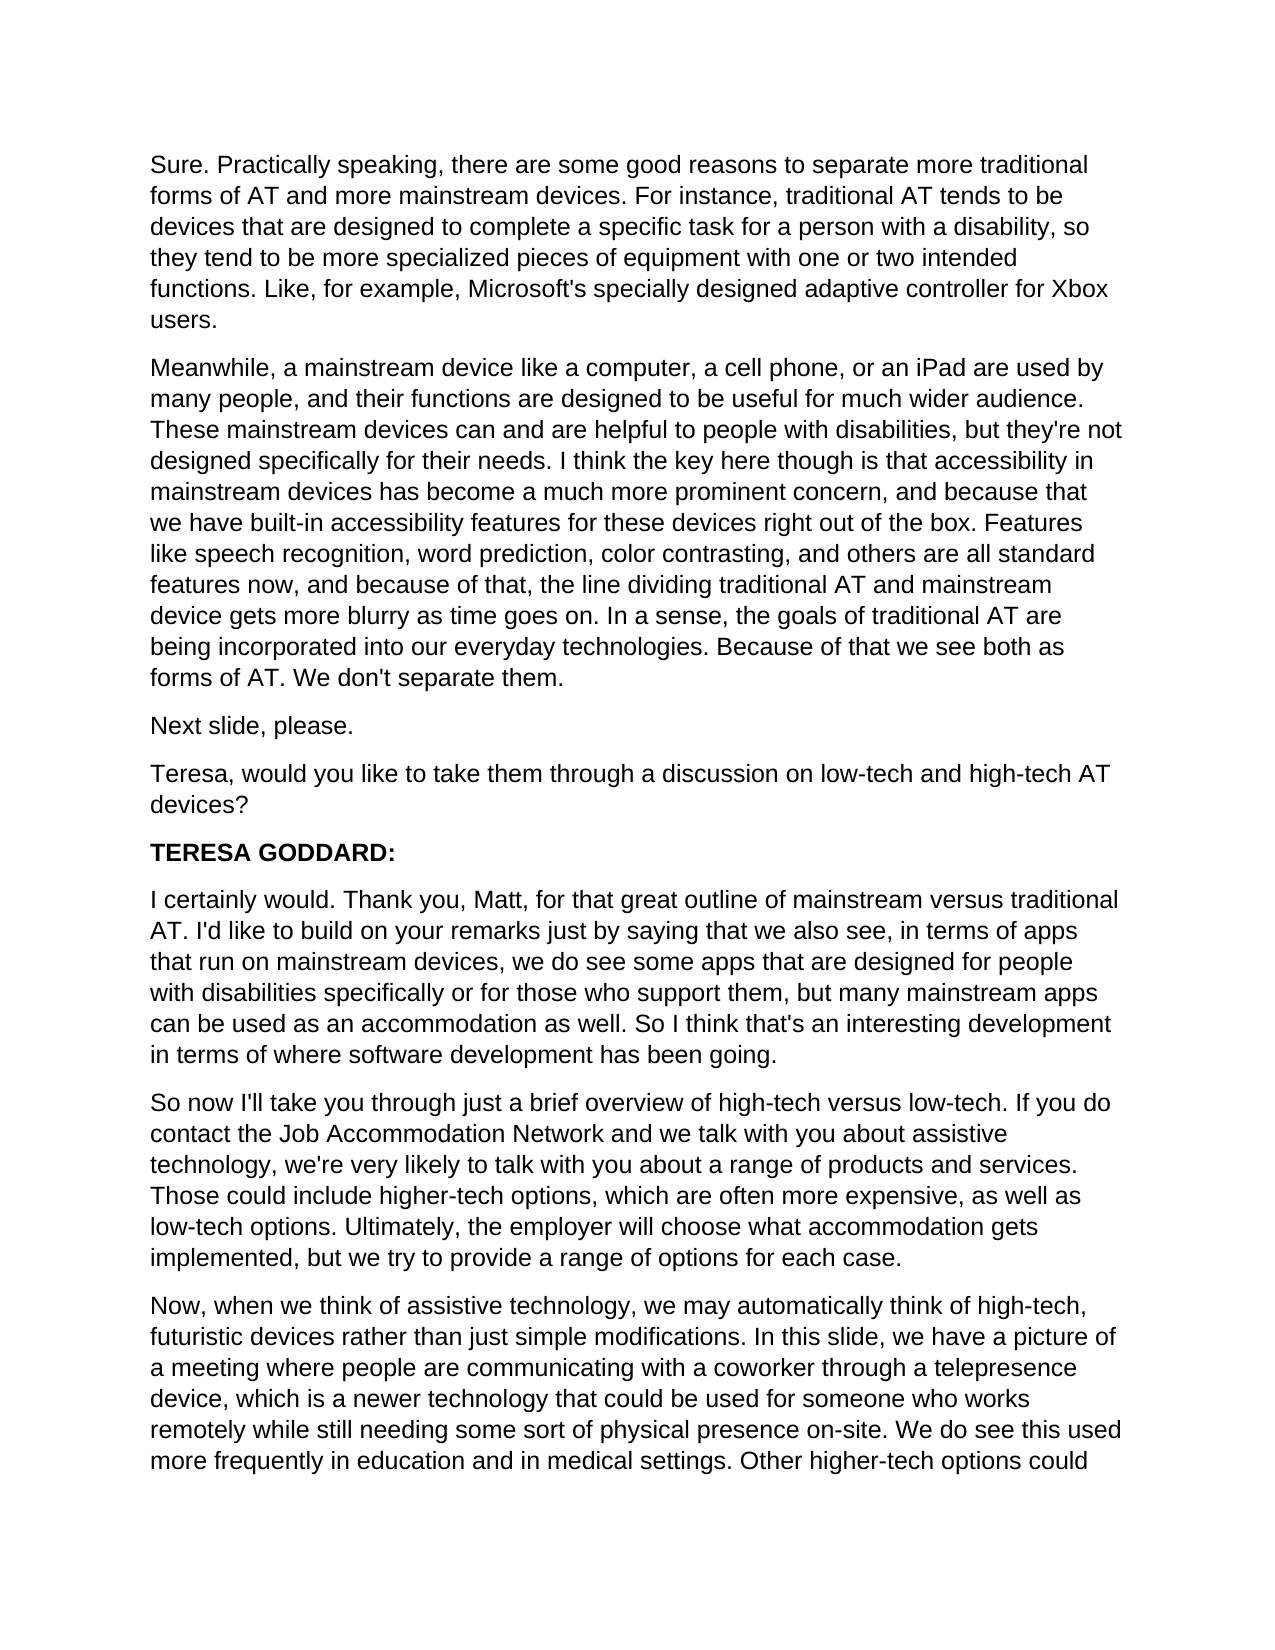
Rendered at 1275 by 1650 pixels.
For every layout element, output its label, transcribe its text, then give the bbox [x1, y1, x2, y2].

text Sure. Practically speaking, there are some good reasons to separate more traditional forms of AT and more mainstream devices. For instance, traditional AT tends to be devices that are designed to complete a specific task for a person with a disability, so they tend to be more specialized pieces of equipment with one or two intended functions. Like, for example, Microsoft's specially designed adaptive controller for Xbox users. [150, 150, 1125, 334]
text TERESA GODDARD: [150, 837, 1125, 866]
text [150, 1291, 1125, 1475]
text Next slide, please. [150, 711, 1125, 740]
text Teresa, would you like to take them through a discussion on low-tech and high-tech AT devices? [150, 759, 1125, 818]
text Meanwhile, a mainstream device like a computer, a cell phone, or an iPad are used by many people, and their functions are designed to be useful for much wider audience. These mainstream devices can and are helpful to people with disabilities, but they're not designed specifically for their needs. I think the key here though is that accessibility in mainstream devices has become a much more prominent concern, and because that we have built-in accessibility features for these devices right out of the box. Features like speech recognition, word prediction, color contrasting, and others are all standard features now, and because of that, the line dividing traditional AT and mainstream device gets more blurry as time goes on. In a sense, the goals of traditional AT are being incorporated into our everyday technologies. Because of that we see both as forms of AT. We don't separate them. [150, 353, 1125, 692]
text I certainly would. Thank you, Matt, for that great outline of mainstream versus traditional AT. I'd like to build on your remarks just by saying that we also see, in terms of apps that run on mainstream devices, we do see some apps that are designed for people with disabilities specifically or for those who support them, but many mainstream apps can be used as an accommodation as well. So I think that's an interesting development in terms of where software development has been going. [150, 885, 1125, 1069]
text So now I'll take you through just a brief overview of high-tech versus low-tech. If you do contact the Job Accommodation Network and we talk with you about assistive technology, we're very likely to talk with you about a range of products and services. Those could include higher-tech options, which are often more expensive, as well as low-tech options. Ultimately, the employer will choose what accommodation gets implemented, but we try to provide a range of options for each case. [150, 1088, 1125, 1272]
